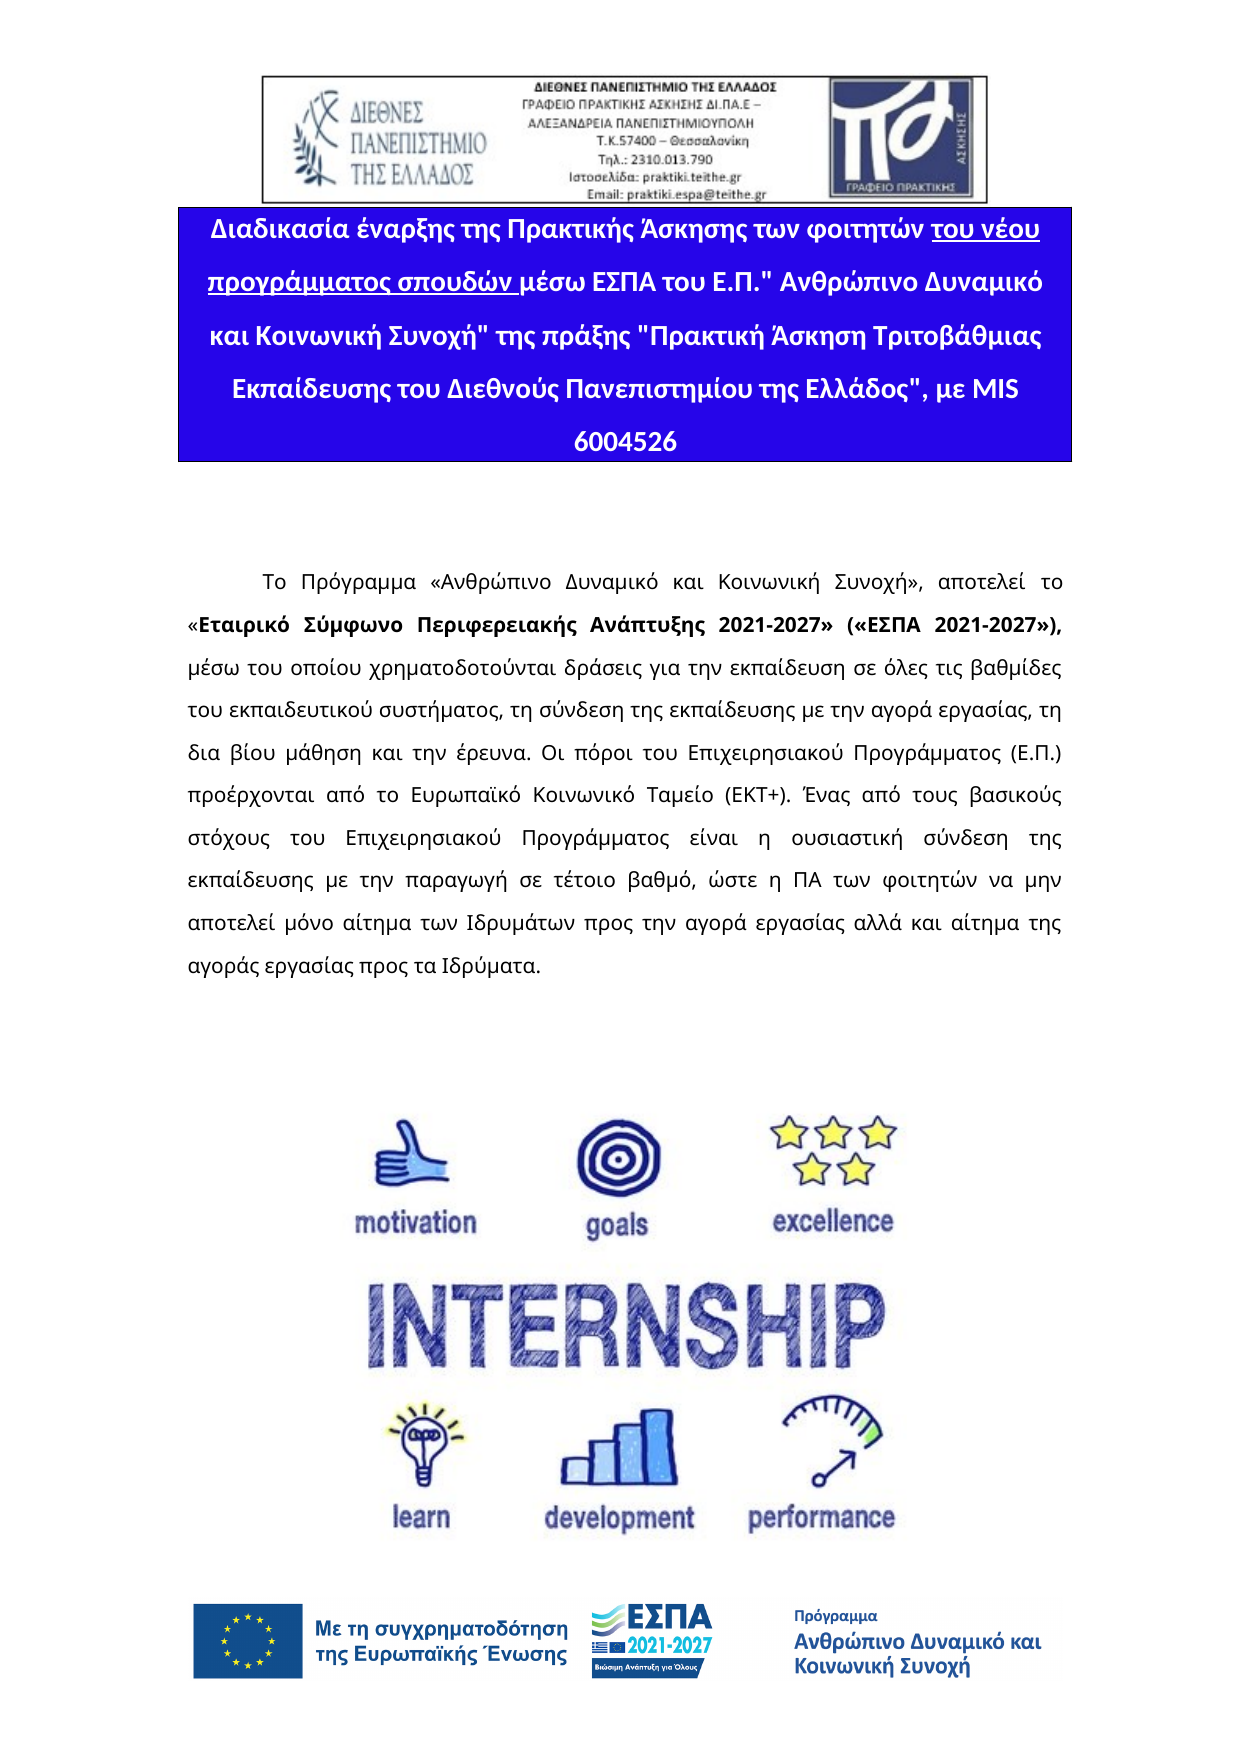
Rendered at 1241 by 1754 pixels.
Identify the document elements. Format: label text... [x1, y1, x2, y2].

text Διαδικασία έναρξης της Πρακτικής Άσκησης των φοιτητών του νέου προγράμματος σπουδών μέσω ΕΣΠΑ του Ε.Π." Ανθρώπινο Δυναμικό και Κοινωνική Συνοχή" της πράξης "Πρακτική Άσκηση Τριτοβάθμιας Εκπαίδευσης του Διεθνούς Πανεπιστημίου της Ελλάδος", με MIS 6004526 [179, 208, 1071, 461]
picture [306, 1089, 943, 1545]
picture [187, 1597, 1064, 1681]
text Το Πρόγραμμα «Ανθρώπινο Δυναμικό και Κοινωνική Συνοχή», αποτελεί το «Εταιρικό Σύμφωνο Περιφερειακής Ανάπτυξης 2021-2027» («ΕΣΠΑ 2021-2027»), μέσω του οποίου χρηματοδοτούνται δράσεις για την εκπαίδευση σε όλες τις βαθμίδες του εκπαιδευτικού συστήματος, τη σύνδεση της εκπαίδευσης με την αγορά εργασίας, τη δια βίου μάθηση και την έρευνα. Οι πόροι του Επιχειρησιακού Προγράμματος (Ε.Π.) προέρχονται από το Ευρωπαϊκό Κοινωνικό Ταμείο (ΕΚΤ+). Ένας από τους βασικούς στόχους του Επιχειρησιακού Προγράμματος είναι η ουσιαστική σύνδεση της εκπαίδευσης με την παραγωγή σε τέτοιο βαθμό, ώστε η ΠΑ των φοιτητών να μην αποτελεί μόνο αίτημα των Ιδρυμάτων προς την αγορά εργασίας αλλά και αίτημα της αγοράς εργασίας προς τα Ιδρύματα. [187, 567, 1063, 979]
picture [259, 73, 991, 207]
